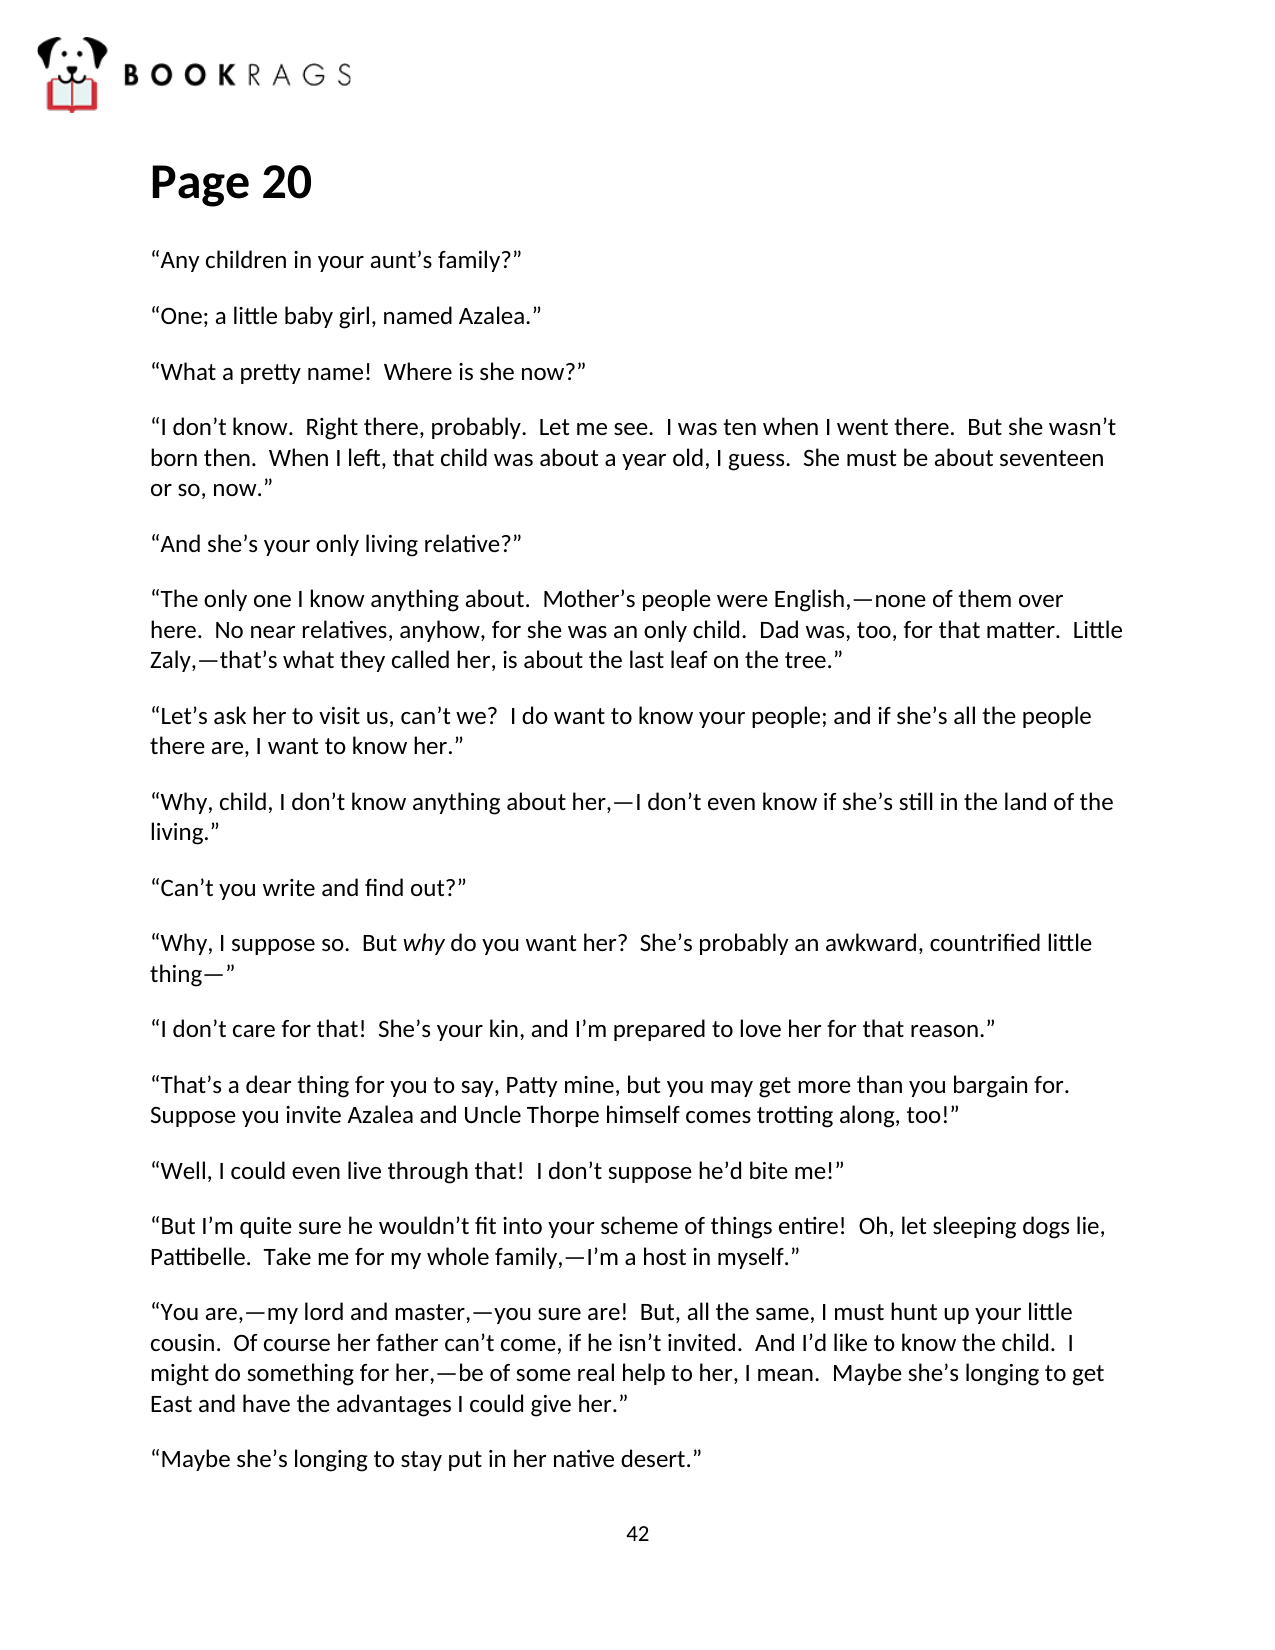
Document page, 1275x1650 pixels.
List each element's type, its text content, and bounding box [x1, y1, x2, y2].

text “Why, child, I don’t know anything about her,—­I don’t even know if she’s still in the land of the living.” [150, 786, 1125, 847]
text “Maybe she’s longing to stay put in her native desert.” [150, 1444, 1125, 1474]
text “Why, I suppose so. But why do you want her? She’s probably an awkward, countrified little thing—­” [150, 927, 1125, 988]
text “Any children in your aunt’s family?” [150, 244, 1125, 275]
picture [37, 37, 351, 113]
text “One; a little baby girl, named Azalea.” [150, 300, 1125, 331]
text “You are,—­my lord and master,—­you sure are! But, all the same, I must hunt up your little cousin. Of course her father can’t come, if he isn’t invited. And I’d like to know the child. I might do something for her,—­be of some real help to her, I mean. Maybe she’s longing to get East and have the advantages I could give her.” [150, 1297, 1125, 1419]
text Page 20 [150, 150, 1125, 211]
text “I don’t know. Right there, probably. Let me see. I was ten when I went there. But she wasn’t born then. When I left, that child was about a year old, I guess. She must be about seventeen or so, now.” [150, 411, 1125, 503]
text “Let’s ask her to visit us, can’t we? I do want to know your people; and if she’s all the people there are, I want to know her.” [150, 700, 1125, 761]
text “But I’m quite sure he wouldn’t fit into your scheme of things entire! Oh, let sleeping dogs lie, Pattibelle. Take me for my whole family,—­I’m a host in myself.” [150, 1211, 1125, 1272]
text “I don’t care for that! She’s your kin, and I’m prepared to love her for that reason.” [150, 1013, 1125, 1044]
text “Can’t you write and find out?” [150, 872, 1125, 902]
text “What a pretty name! Where is she now?” [150, 356, 1125, 386]
text “The only one I know anything about. Mother’s people were English,—­none of them over here. No near relatives, anyhow, for she was an only child. Dad was, too, for that matter. Little Zaly,—­that’s what they called her, is about the last leaf on the tree.” [150, 583, 1125, 675]
text “And she’s your only living relative?” [150, 528, 1125, 558]
text “That’s a dear thing for you to say, Patty mine, but you may get more than you bargain for. Suppose you invite Azalea and Uncle Thorpe himself comes trotting along, too!” [150, 1069, 1125, 1130]
text “Well, I could even live through that! I don’t suppose he’d bite me!” [150, 1155, 1125, 1186]
